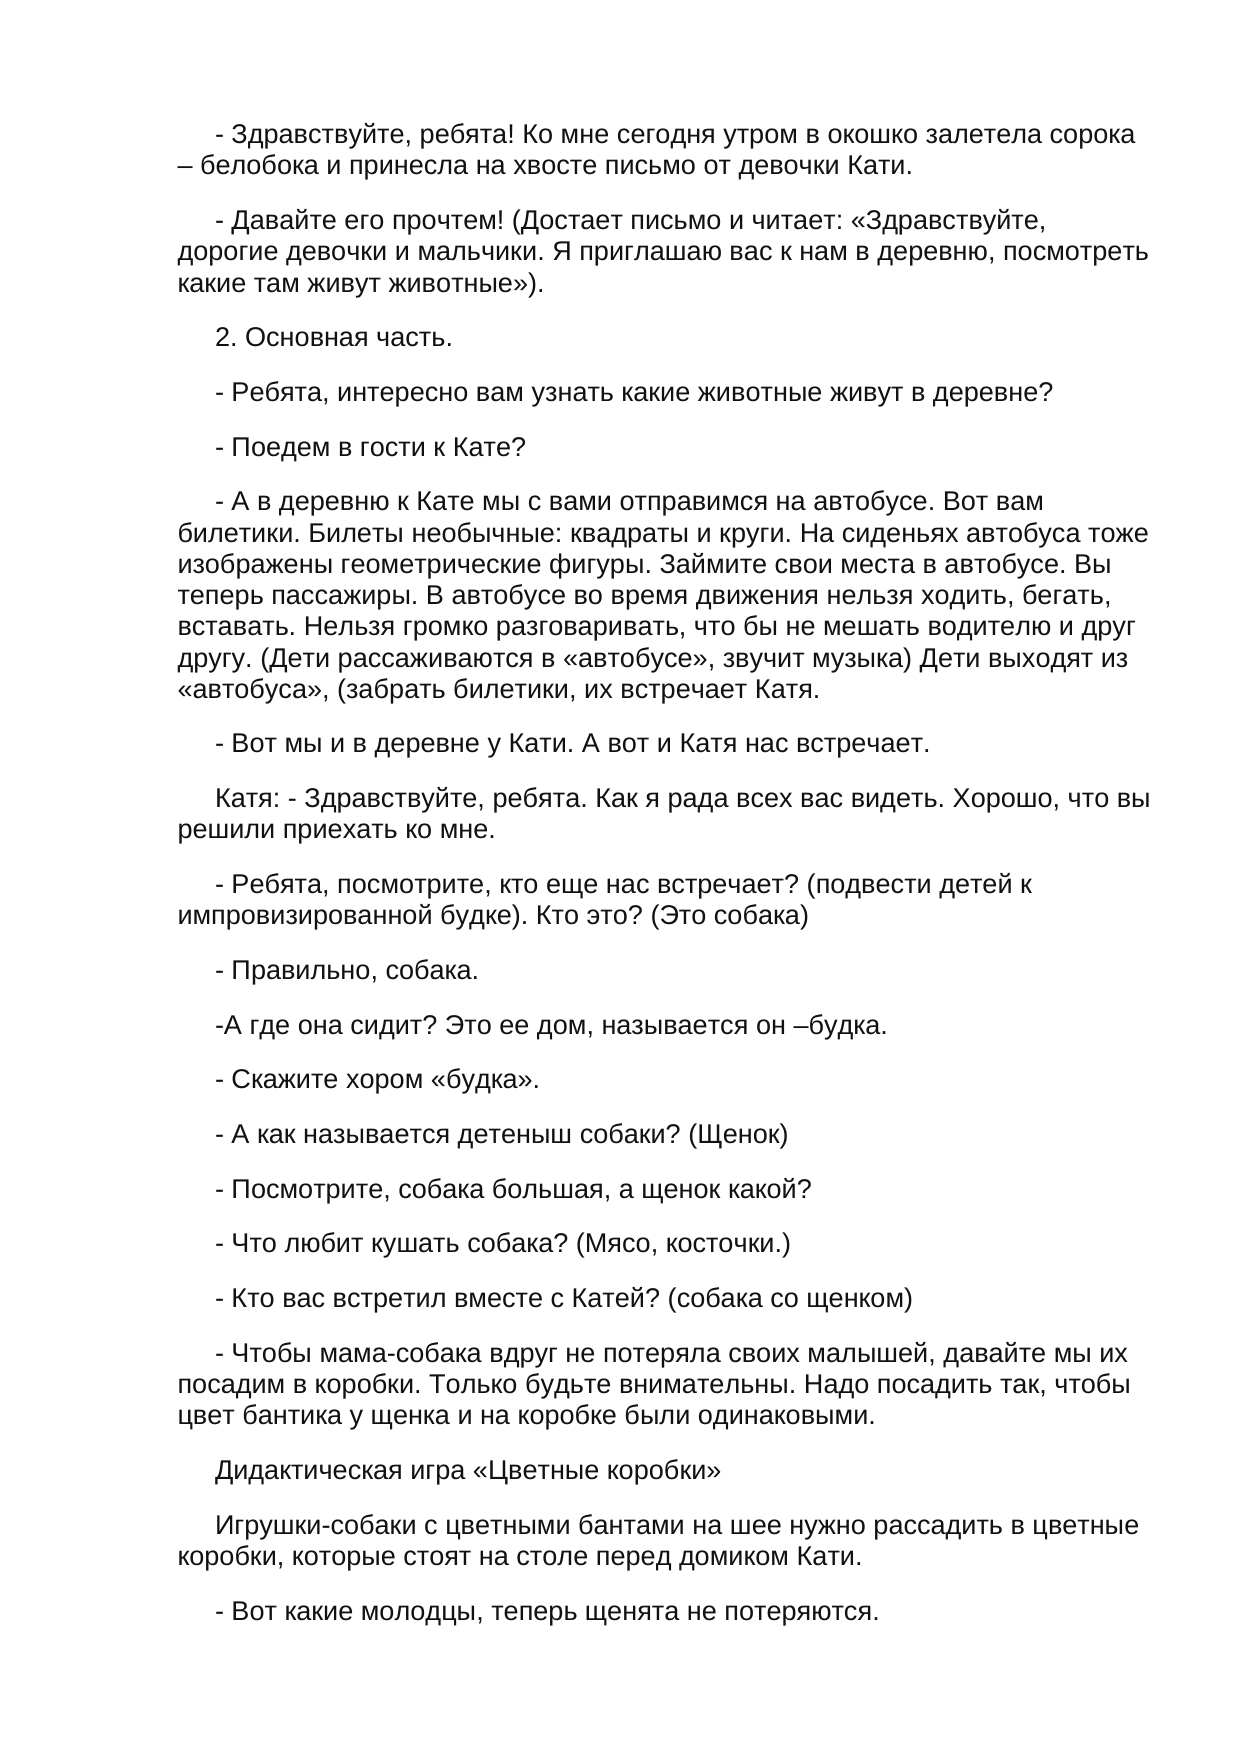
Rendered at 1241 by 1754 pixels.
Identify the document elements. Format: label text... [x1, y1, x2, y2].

text - А как называется детеныш собаки? (Щенок) [177, 1118, 1152, 1149]
text - Правильно, собака. [177, 954, 1152, 985]
text Катя: - Здравствуйте, ребята. Как я рада всех вас видеть. Хорошо, что вы решили приехать ко мне. [177, 782, 1152, 845]
text - Вот какие молодцы, теперь щенята не потеряются. [177, 1595, 1152, 1626]
text - Посмотрите, собака большая, а щенок какой? [177, 1173, 1152, 1204]
text -А где она сидит? Это ее дом, называется он –будка. [177, 1009, 1152, 1040]
text - Что любит кушать собака? (Мясо, косточки.) [177, 1227, 1152, 1259]
text - Давайте его прочтем! (Достает письмо и читает: «Здравствуйте, дорогие девочки и мальчики. Я приглашаю вас к нам в деревню, посмотреть какие там живут животные»). [177, 204, 1152, 298]
text - Ребята, интересно вам узнать какие животные живут в деревне? [177, 376, 1152, 407]
text 2. Основная часть. [177, 321, 1152, 352]
text Игрушки-собаки с цветными бантами на шее нужно рассадить в цветные коробки, которые стоят на столе перед домиком Кати. [177, 1509, 1152, 1571]
text - А в деревню к Кате мы с вами отправимся на автобусе. Вот вам билетики. Билеты необычные: квадраты и круги. На сиденьях автобуса тоже изображены геометрические фигуры. Займите свои места в автобусе. Вы теперь пассажиры. В автобусе во время движения нельзя ходить, бегать, вставать. Нельзя громко разговаривать, что бы не мешать водителю и друг другу. (Дети рассаживаются в «автобусе», звучит музыка) Дети выходят из «автобуса», (забрать билетики, их встречает Катя. [177, 485, 1152, 704]
text - Чтобы мама-собака вдруг не потеряла своих малышей, давайте мы их посадим в коробки. Только будьте внимательны. Надо посадить так, чтобы цвет бантика у щенка и на коробке были одинаковыми. [177, 1337, 1152, 1431]
text - Вот мы и в деревне у Кати. А вот и Катя нас встречает. [177, 727, 1152, 759]
text - Кто вас встретил вместе с Катей? (собака со щенком) [177, 1282, 1152, 1313]
text Дидактическая игра «Цветные коробки» [177, 1454, 1152, 1485]
text - Поедем в гости к Кате? [177, 431, 1152, 462]
text - Скажите хором «будка». [177, 1063, 1152, 1095]
text - Ребята, посмотрите, кто еще нас встречает? (подвести детей к импровизированной будке). Кто это? (Это собака) [177, 868, 1152, 931]
text - Здравствуйте, ребята! Ко мне сегодня утром в окошко залетела сорока – белобока и принесла на хвосте письмо от девочки Кати. [177, 118, 1152, 181]
